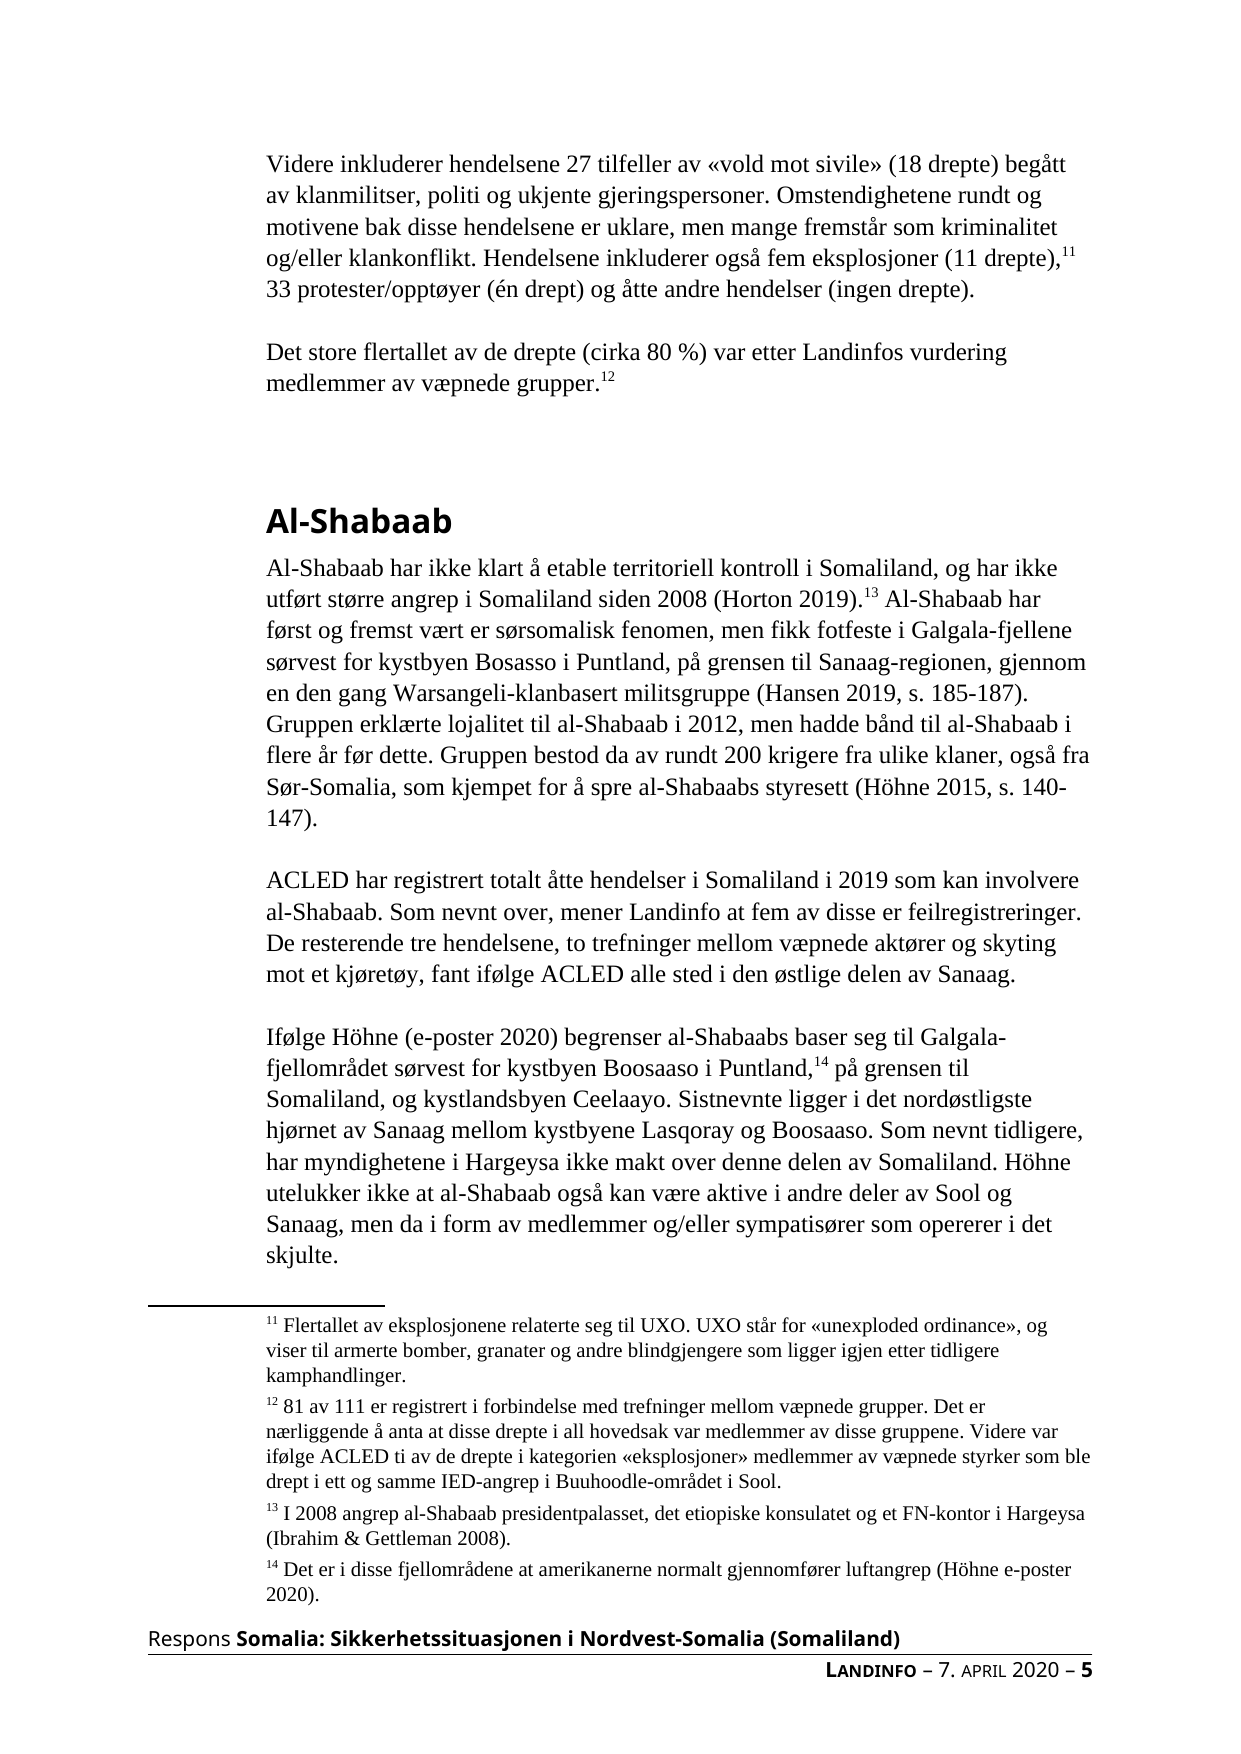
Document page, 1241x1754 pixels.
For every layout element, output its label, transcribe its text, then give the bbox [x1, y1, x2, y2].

text ACLED har registrert totalt åtte hendelser i Somaliland i 2019 som kan involvere al-Shabaab. Som nevnt over, mener Landinfo at fem av disse er feilregistreringer. De resterende tre hendelsene, to trefninger mellom væpnede aktører og skyting mot et kjøretøy, fant ifølge ACLED alle sted i den østlige delen av Sanaag. [266, 864, 1092, 989]
text Videre inkluderer hendelsene 27 tilfeller av «vold mot sivile» (18 drepte) begått av klanmilitser, politi og ukjente gjeringspersoner. Omstendighetene rundt og motivene bak disse hendelsene er uklare, men mange fremstår som kriminalitet og/eller klankonflikt. Hendelsene inkluderer også fem eksplosjoner (11 drepte), 33 protester/opptøyer (én drept) og åtte andre hendelser (ingen drepte). [266, 148, 1092, 304]
text Det store flertallet av de drepte (cirka 80 %) var etter Landinfos vurdering medlemmer av væpnede grupper. [266, 335, 1092, 398]
text Ifølge Höhne (e-poster 2020) begrenser al-Shabaabs baser seg til Galgala-fjellområdet sørvest for kystbyen Boosaaso i Puntland, på grensen til Somaliland, og kystlandsbyen Ceelaayo. Sistnevnte ligger i det nordøstligste hjørnet av Sanaag mellom kystbyene Lasqoray og Boosaaso. Som nevnt tidligere, har myndighetene i Hargeysa ikke makt over denne delen av Somaliland. Höhne utelukker ikke at al-Shabaab også kan være aktive i andre deler av Sool og Sanaag, men da i form av medlemmer og/eller sympatisører som opererer i det skjulte. [266, 1020, 1092, 1270]
text Al-Shabaab [266, 498, 1092, 543]
text Al-Shabaab har ikke klart å etable territoriell kontroll i Somaliland, og har ikke utført større angrep i Somaliland siden 2008 (Horton 2019). Al-Shabaab har først og fremst vært er sørsomalisk fenomen, men fikk fotfeste i Galgala-fjellene sørvest for kystbyen Bosasso i Puntland, på grensen til Sanaag-regionen, gjennom en den gang Warsangeli-klanbasert militsgruppe (Hansen 2019, s. 185-187). Gruppen erklærte lojalitet til al-Shabaab i 2012, men hadde bånd til al-Shabaab i flere år før dette. Gruppen bestod da av rundt 200 krigere fra ulike klaner, også fra Sør-Somalia, som kjempet for å spre al-Shabaabs styresett (Höhne 2015, s. 140-147). [266, 551, 1092, 833]
